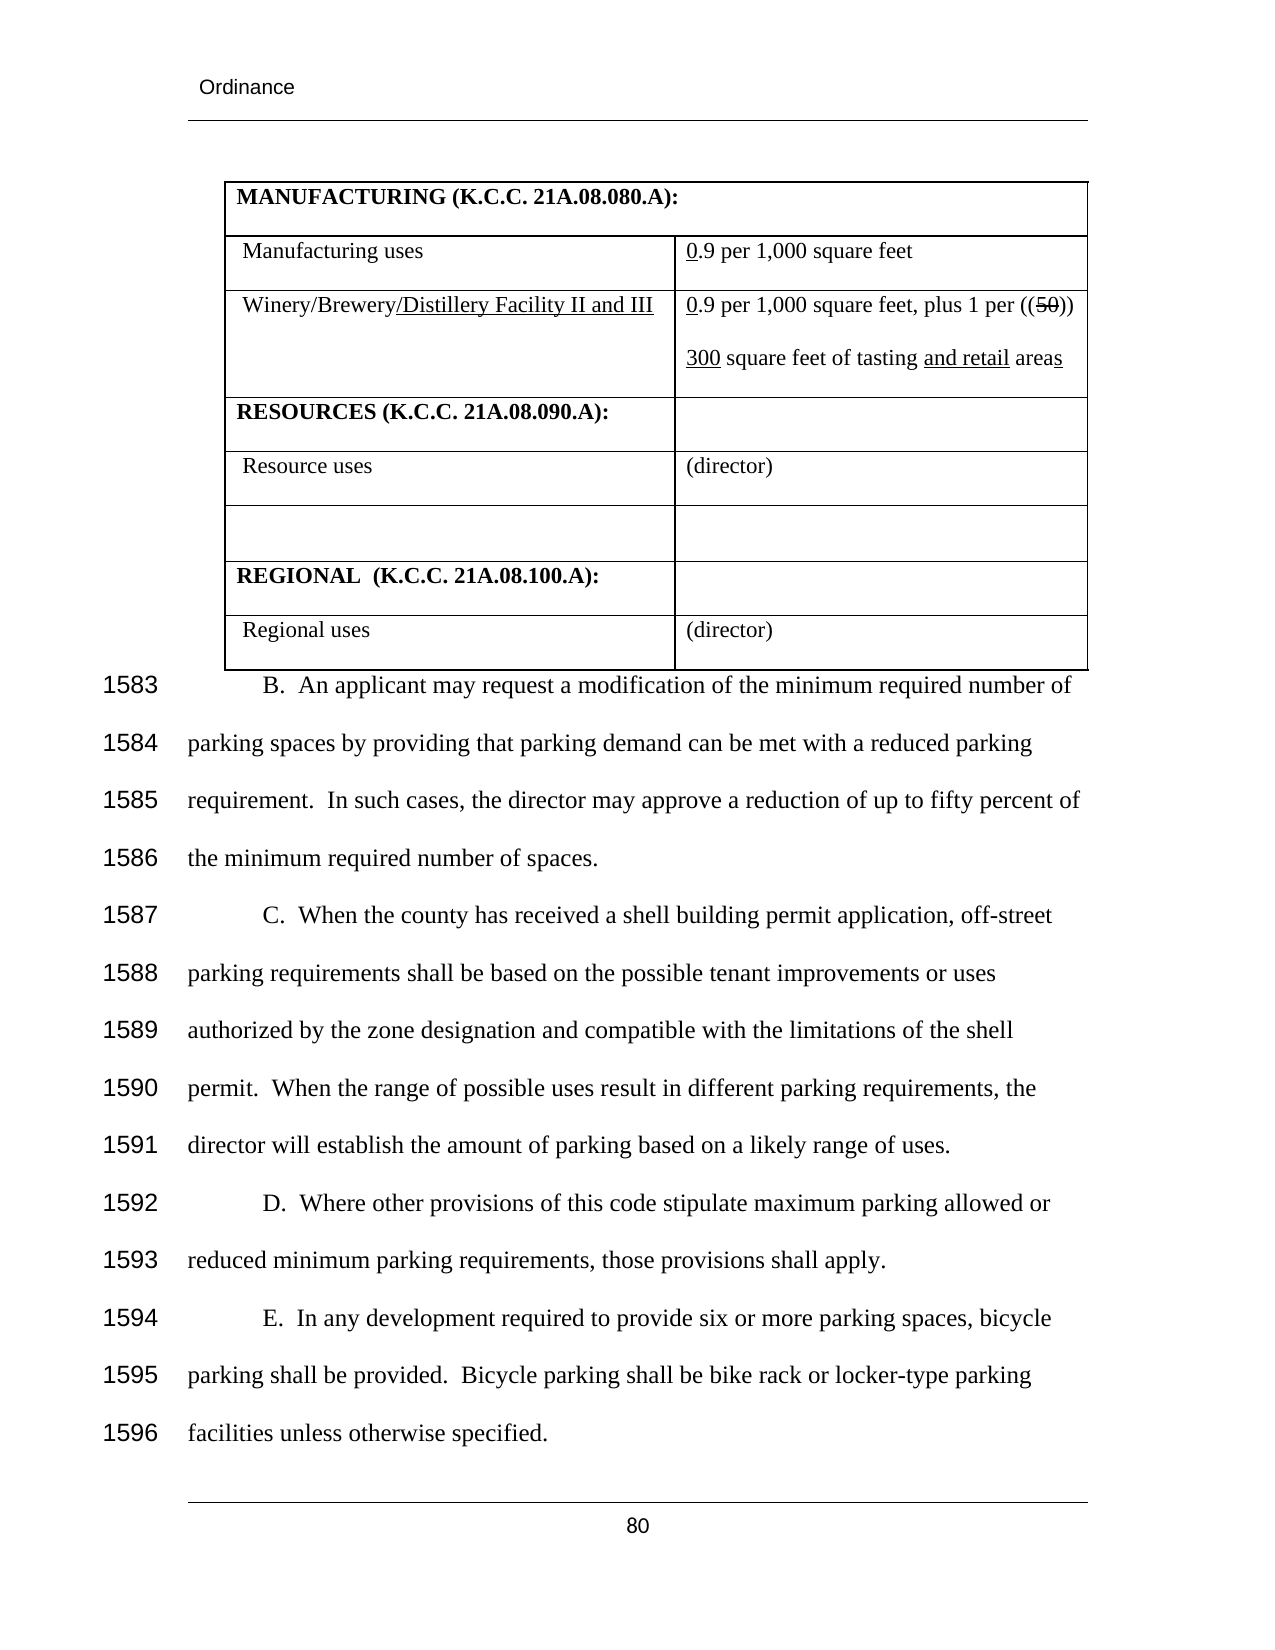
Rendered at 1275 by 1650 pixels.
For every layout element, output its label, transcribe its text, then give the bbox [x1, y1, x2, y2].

table_cell [676, 398, 1087, 451]
table_cell [676, 506, 1087, 561]
table_cell REGIONAL (K.C.C. 21A.08.100.A): [226, 562, 674, 615]
table_cell Manufacturing uses [226, 237, 674, 289]
text E. In any development required to provide six or more parking spaces, bicycle parking shall be provided. Bicycle parking shall be bike rack or locker-type parking facilities unless otherwise specified. [187, 1303, 1087, 1447]
table_cell 0.9 per 1,000 square feet [676, 237, 1087, 289]
table_cell Resource uses [226, 452, 674, 505]
text C. When the county has received a shell building permit application, off-street parking requirements shall be based on the possible tenant improvements or uses authorized by the zone designation and compatible with the limitations of the shell permit. When the range of possible uses result in different parking requirements, the director will establish the amount of parking based on a likely range of uses. [187, 901, 1087, 1159]
table_cell RESOURCES (K.C.C. 21A.08.090.A): [226, 398, 674, 451]
table_cell 0.9 per 1,000 square feet, plus 1 per ((50)) 300 square feet of tasting and retail areas [676, 291, 1087, 396]
table_cell (director) [676, 452, 1087, 505]
table_cell (director) [676, 616, 1087, 669]
text B. An applicant may request a modification of the minimum required number of parking spaces by providing that parking demand can be met with a reduced parking requirement. In such cases, the director may approve a reduction of up to fifty percent of the minimum required number of spaces. [187, 671, 1087, 872]
table_cell [676, 562, 1087, 615]
table_cell [226, 506, 674, 561]
table_cell Winery/Brewery/Distillery Facility II and III [226, 291, 674, 396]
table_cell MANUFACTURING (K.C.C. 21A.08.080.A): [226, 183, 1087, 235]
text D. Where other provisions of this code stipulate maximum parking allowed or reduced minimum parking requirements, those provisions shall apply. [187, 1188, 1087, 1274]
table_cell Regional uses [226, 616, 674, 669]
